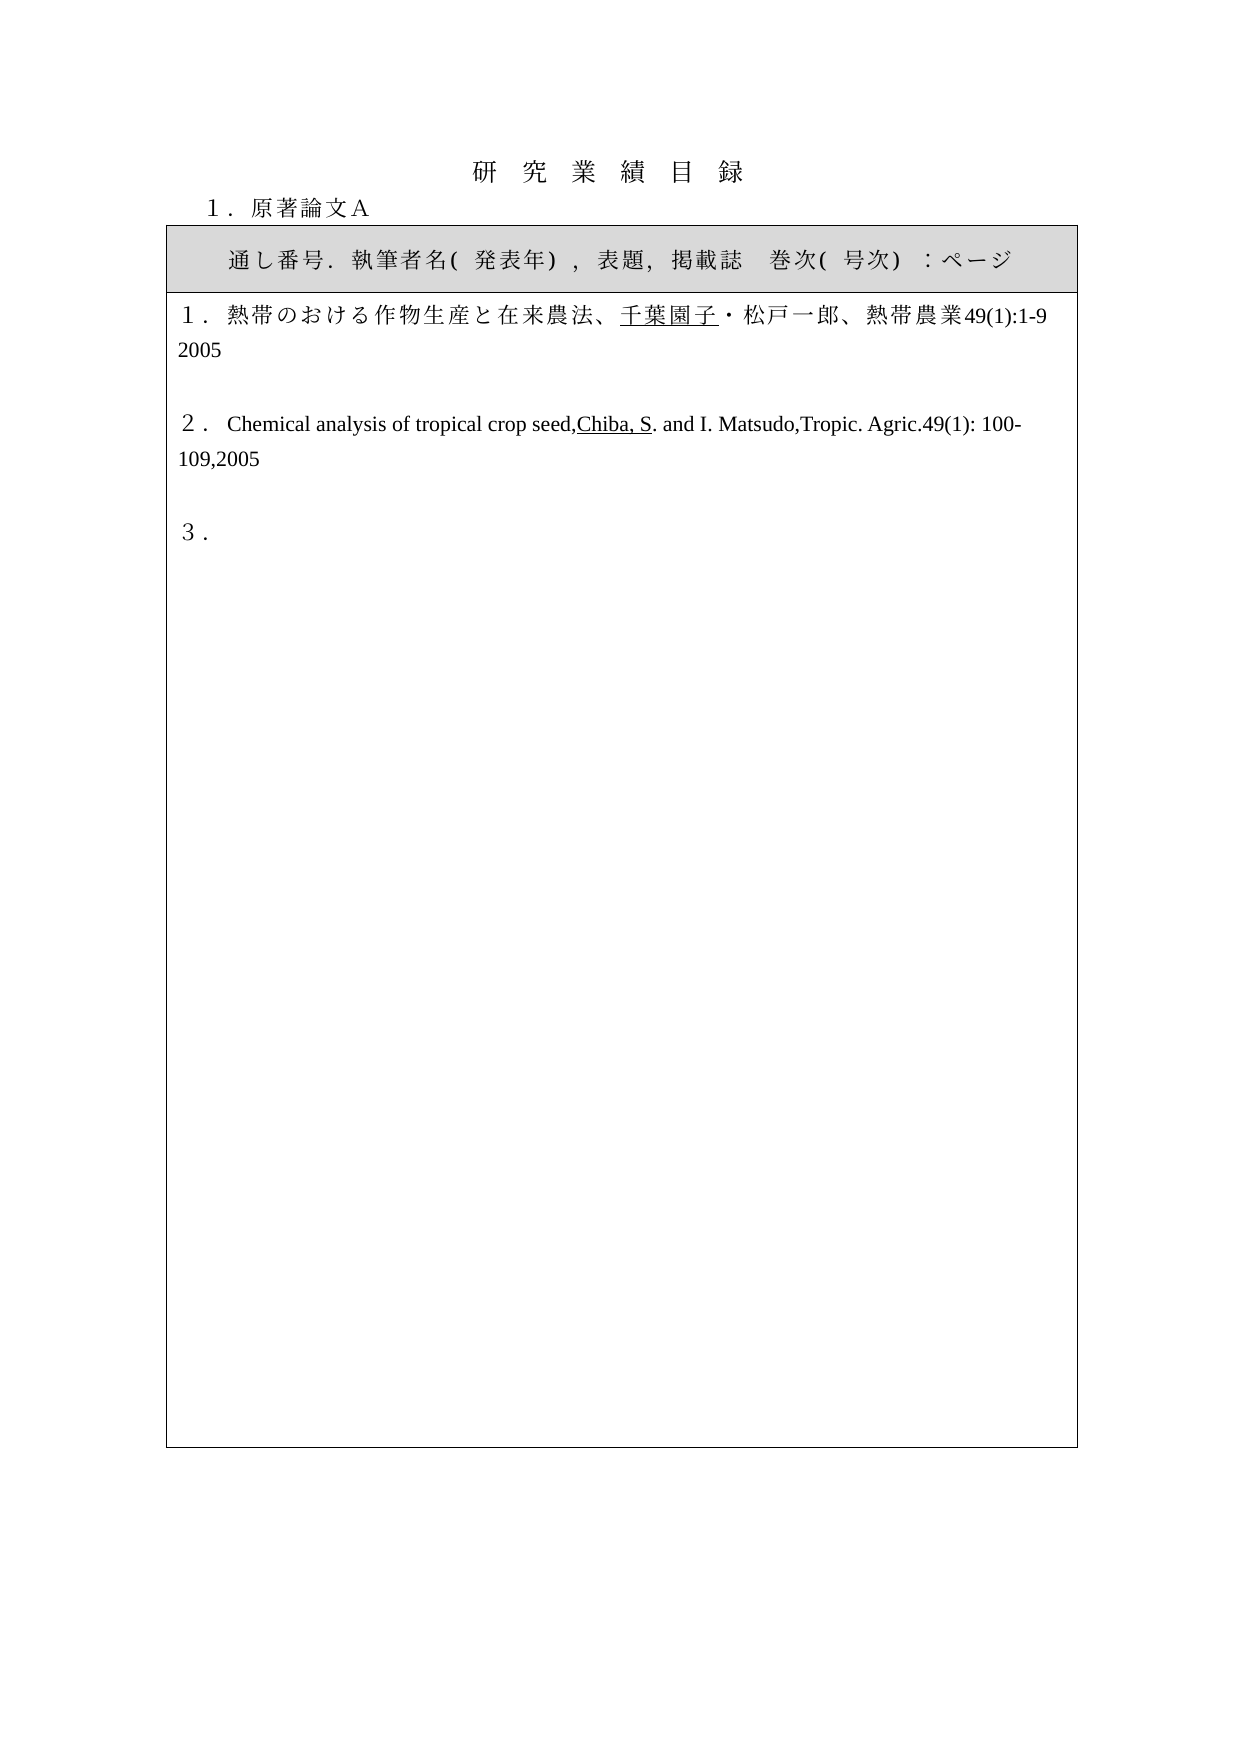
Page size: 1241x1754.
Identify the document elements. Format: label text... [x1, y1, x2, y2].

table_cell １．熱帯のおける作物生産と在来農法、千葉園子・松戸一郎、熱帯農業49(1):1-9 2005 ２．Chemical analysis of tropical crop seed,Chiba, S. and I. Matsudo,Tropic. Agric.49(1): 100-109,2005 ３． [167, 293, 1077, 1447]
text １．原著論文Ａ [178, 188, 1063, 224]
text 研究業績目録 [178, 152, 1063, 188]
table_header 通し番号．執筆者名(発表年)，表題，掲載誌 巻次(号次)：ページ [167, 226, 1077, 292]
